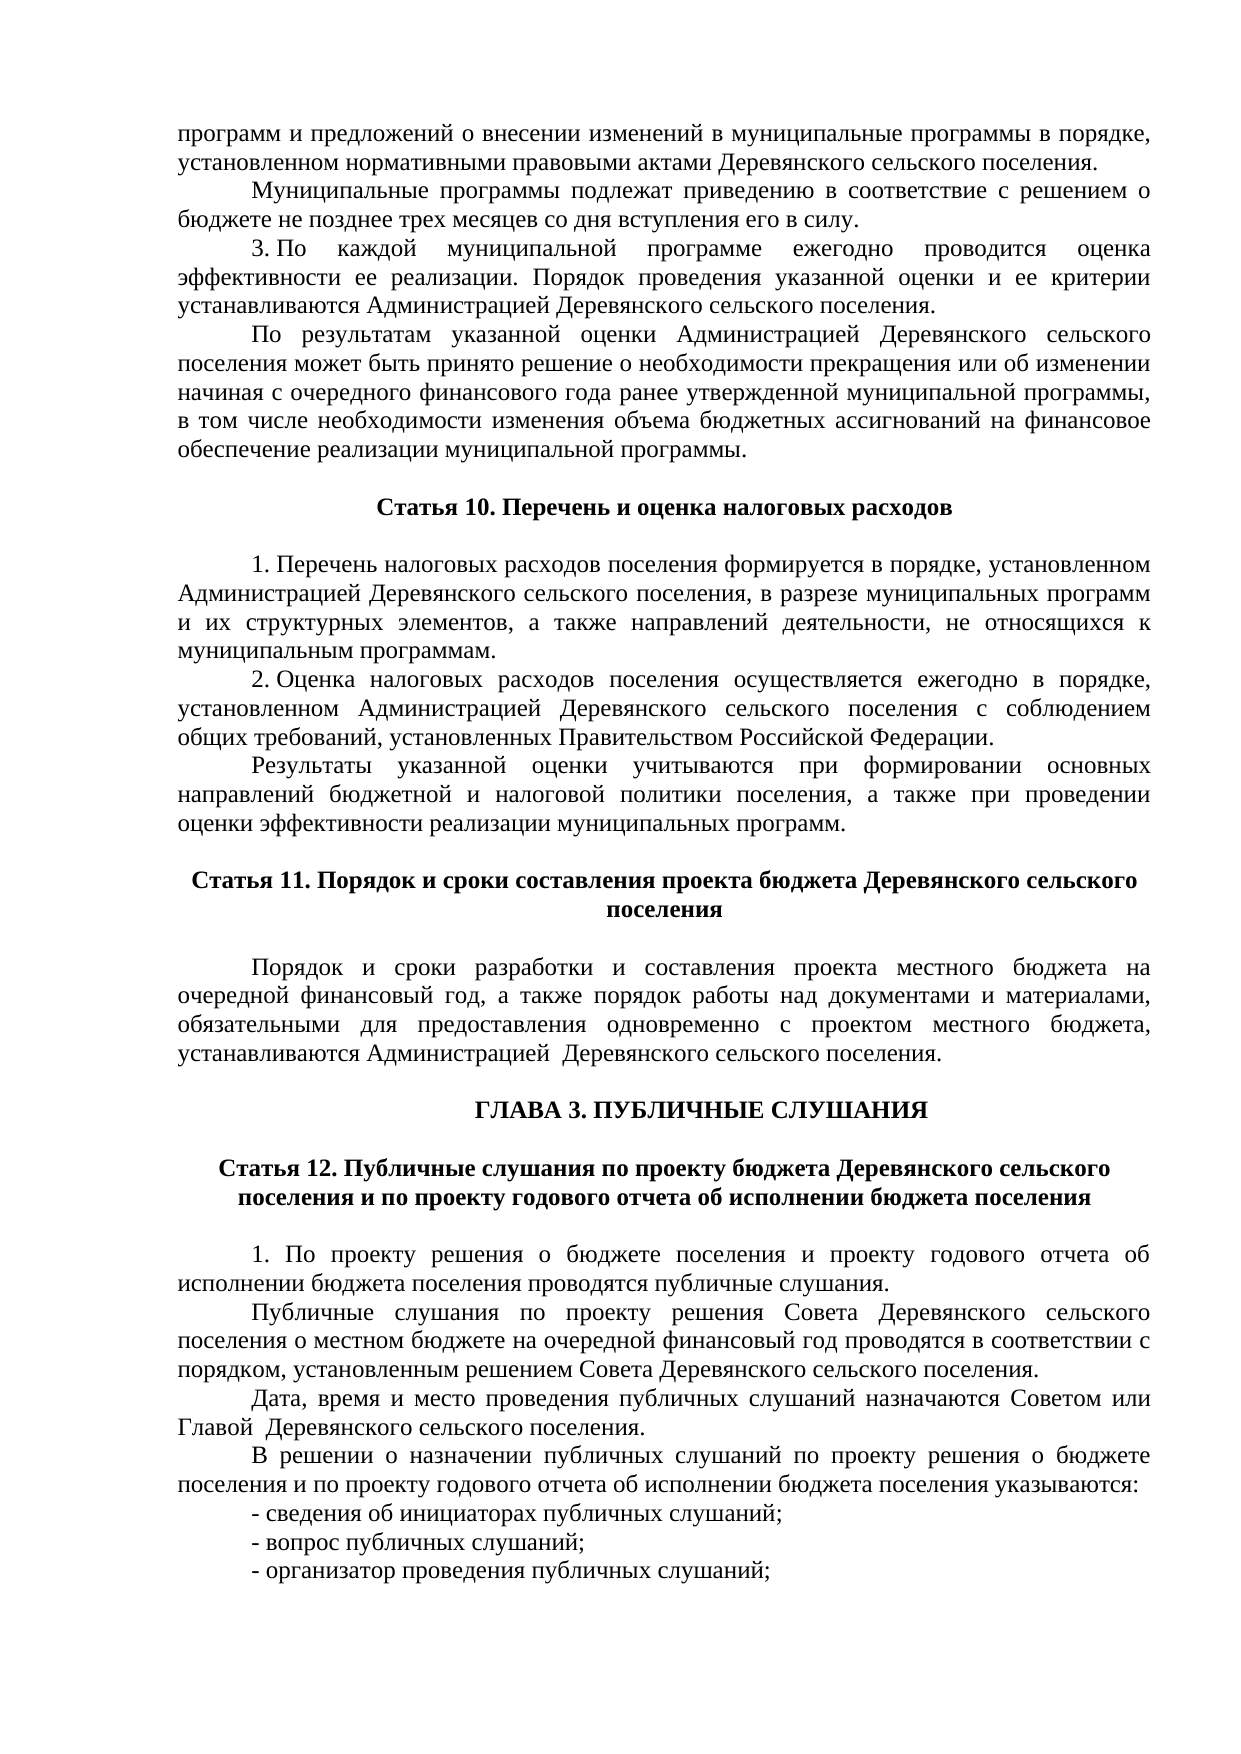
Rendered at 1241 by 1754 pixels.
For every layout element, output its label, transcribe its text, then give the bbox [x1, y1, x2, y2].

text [177, 118, 1152, 176]
text Публичные слушания по проекту решения Совета Деревянского сельского поселения о местном бюджете на очередной финансовый год проводятся в соответствии с порядком, установленным решением Совета Деревянского сельского поселения. [177, 1297, 1152, 1383]
text - вопрос публичных слушаний; [177, 1527, 1152, 1556]
text Порядок и сроки разработки и составления проекта местного бюджета на очередной финансовый год, а также порядок работы над документами и материалами, обязательными для предоставления одновременно с проектом местного бюджета, устанавливаются Администрацией Деревянского сельского поселения. [177, 952, 1152, 1067]
text В решении о назначении публичных слушаний по проекту решения о бюджете поселения и по проекту годового отчета об исполнении бюджета поселения указываются: [177, 1441, 1152, 1498]
text - сведения об инициаторах публичных слушаний; [177, 1498, 1152, 1527]
text Дата, время и место проведения публичных слушаний назначаются Советом или Главой Деревянского сельского поселения. [177, 1383, 1152, 1441]
text ГЛАВА 3. ПУБЛИЧНЫЕ СЛУШАНИЯ [177, 1096, 1152, 1124]
text - организатор проведения публичных слушаний; [177, 1556, 1152, 1584]
text Статья 12. Публичные слушания по проекту бюджета Деревянского сельского поселения и по проекту годового отчета об исполнении бюджета поселения [177, 1153, 1152, 1211]
text 1. По проекту решения о бюджете поселения и проекту годового отчета об исполнении бюджета поселения проводятся публичные слушания. [177, 1239, 1152, 1297]
text Муниципальные программы подлежат приведению в соответствие с решением о бюджете не позднее трех месяцев со дня вступления его в силу. [177, 176, 1152, 233]
text 1. Перечень налоговых расходов поселения формируется в порядке, установленном Администрацией Деревянского сельского поселения, в разрезе муниципальных программ и их структурных элементов, а также направлений деятельности, не относящихся к муниципальным программам. [177, 549, 1152, 664]
text Результаты указанной оценки учитываются при формировании основных направлений бюджетной и налоговой политики поселения, а также при проведении оценки эффективности реализации муниципальных программ. [177, 751, 1152, 837]
text Статья 11. Порядок и сроки составления проекта бюджета Деревянского сельского поселения [177, 866, 1152, 923]
text 2. Оценка налоговых расходов поселения осуществляется ежегодно в порядке, установленном Администрацией Деревянского сельского поселения с соблюдением общих требований, установленных Правительством Российской Федерации. [177, 664, 1152, 751]
text Статья 10. Перечень и оценка налоговых расходов [177, 492, 1152, 521]
text По результатам указанной оценки Администрацией Деревянского сельского поселения может быть принято решение о необходимости прекращения или об изменении начиная с очередного финансового года ранее утвержденной муниципальной программы, в том числе необходимости изменения объема бюджетных ассигнований на финансовое обеспечение реализации муниципальной программы. [177, 319, 1152, 463]
text 3. По каждой муниципальной программе ежегодно проводится оценка эффективности ее реализации. Порядок проведения указанной оценки и ее критерии устанавливаются Администрацией Деревянского сельского поселения. [177, 233, 1152, 319]
